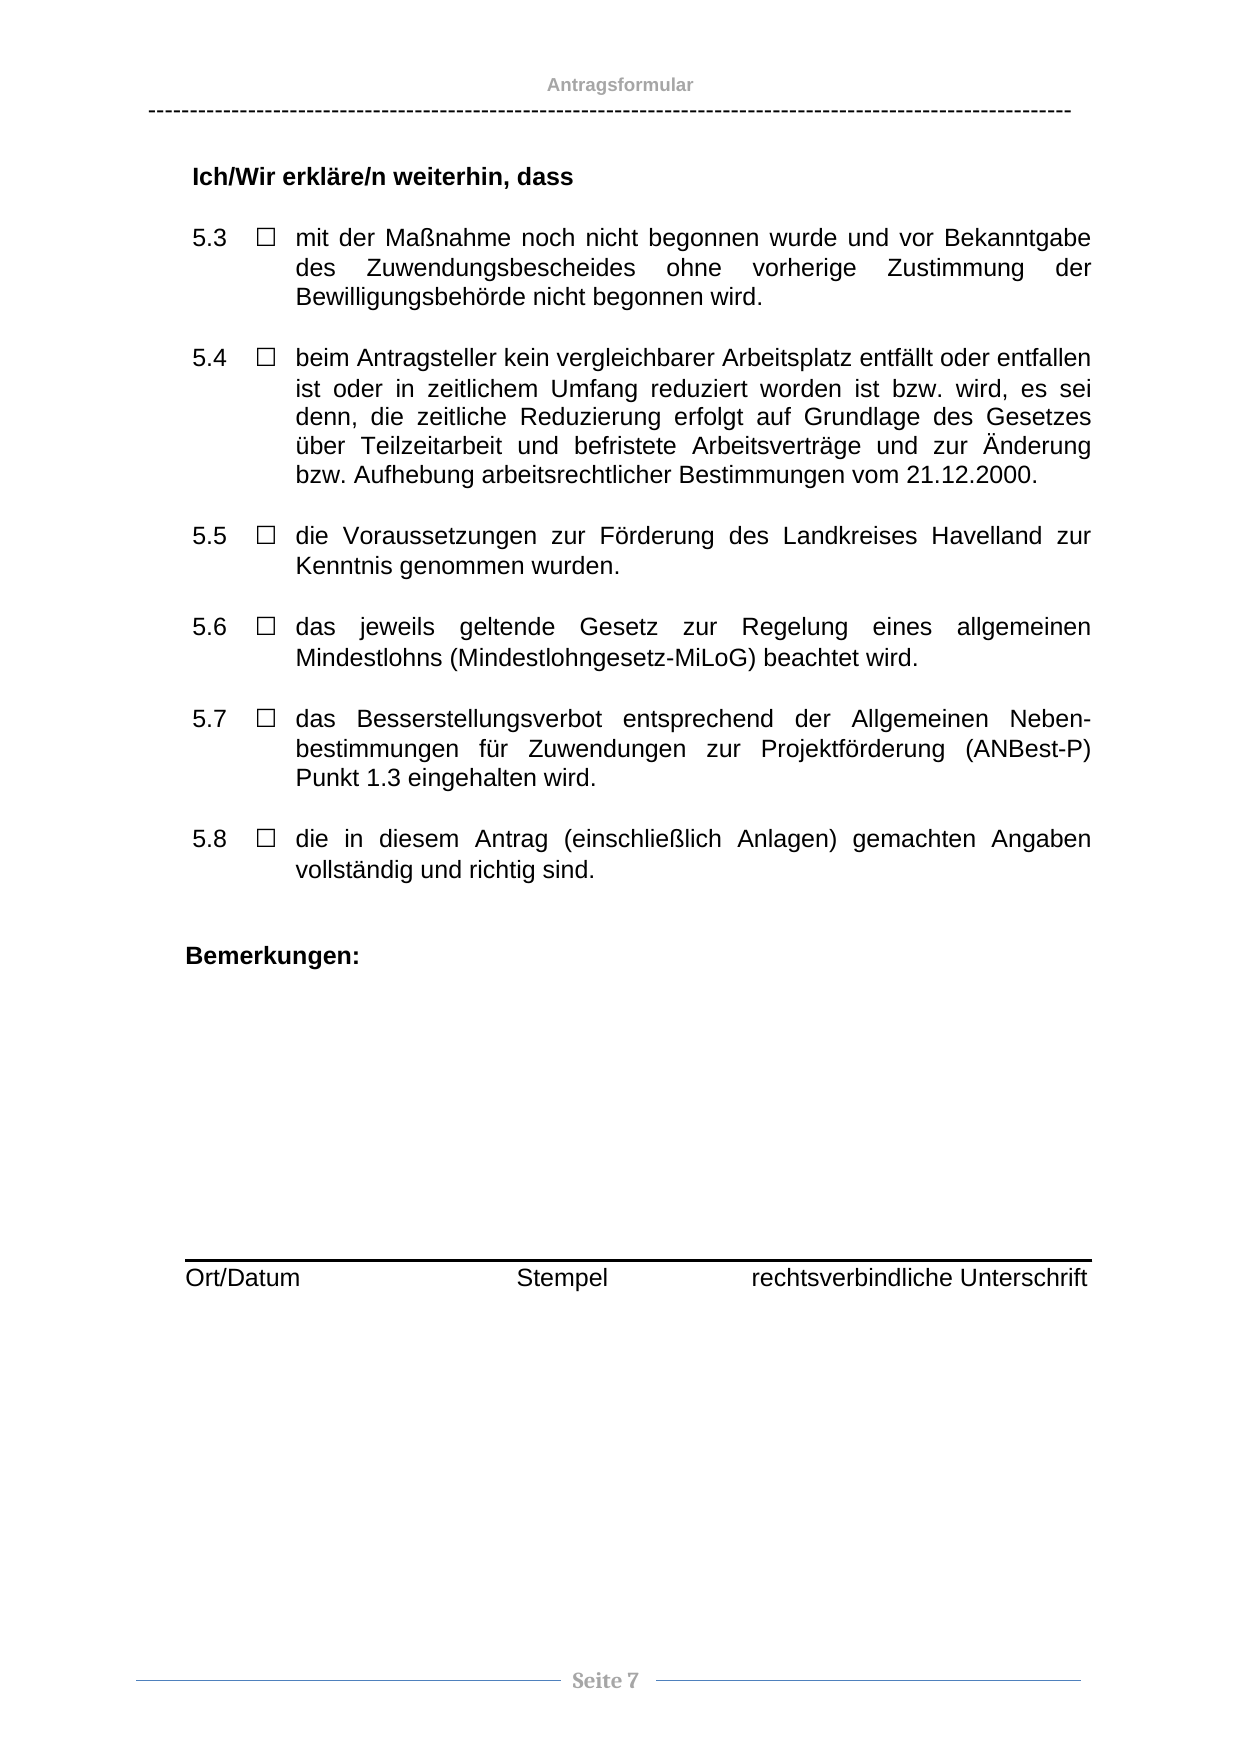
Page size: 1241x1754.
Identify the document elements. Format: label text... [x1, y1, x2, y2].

text 5.6 das jeweils geltende Gesetz zur Regelung eines allgemeinen Mindestlohns (Mindestlohngesetz-MiLoG) beachtet wird. [192, 609, 1092, 672]
text Bemerkungen: [185, 941, 1092, 970]
text Ich/Wir erkläre/n weiterhin, dass [148, 162, 1092, 190]
text 5.3 mit der Maßnahme noch nicht begonnen wurde und vor Bekanntgabe des Zuwendungsbescheides ohne vorherige Zustimmung der Bewilligungsbehörde nicht begonnen wird. [192, 219, 1092, 311]
text 5.5 die Voraussetzungen zur Förderung des Landkreises Havelland zur Kenntnis genommen wurden. [192, 517, 1092, 580]
text 5.7 das Besserstellungsverbot entsprechend der Allgemeinen Neben-bestimmungen für Zuwendungen zur Projektförderung (ANBest-P) Punkt 1.3 eingehalten wird. [192, 700, 1092, 792]
text Ort/Datum Stempel rechtsverbindliche Unterschrift [185, 1262, 1092, 1291]
text 5.4 beim Antragsteller kein vergleichbarer Arbeitsplatz entfällt oder entfallen ist oder in zeitlichem Umfang reduziert worden ist bzw. wird, es sei denn, die zeitliche Reduzierung erfolgt auf Grundlage des Gesetzes über Teilzeitarbeit und befristete Arbeitsverträge und zur Änderung bzw. Aufhebung arbeitsrechtlicher Bestimmungen vom 21.12.2000. [192, 339, 1092, 488]
text 5.8 die in diesem Antrag (einschließlich Anlagen) gemachten Angaben vollständig und richtig sind. [192, 821, 1092, 883]
